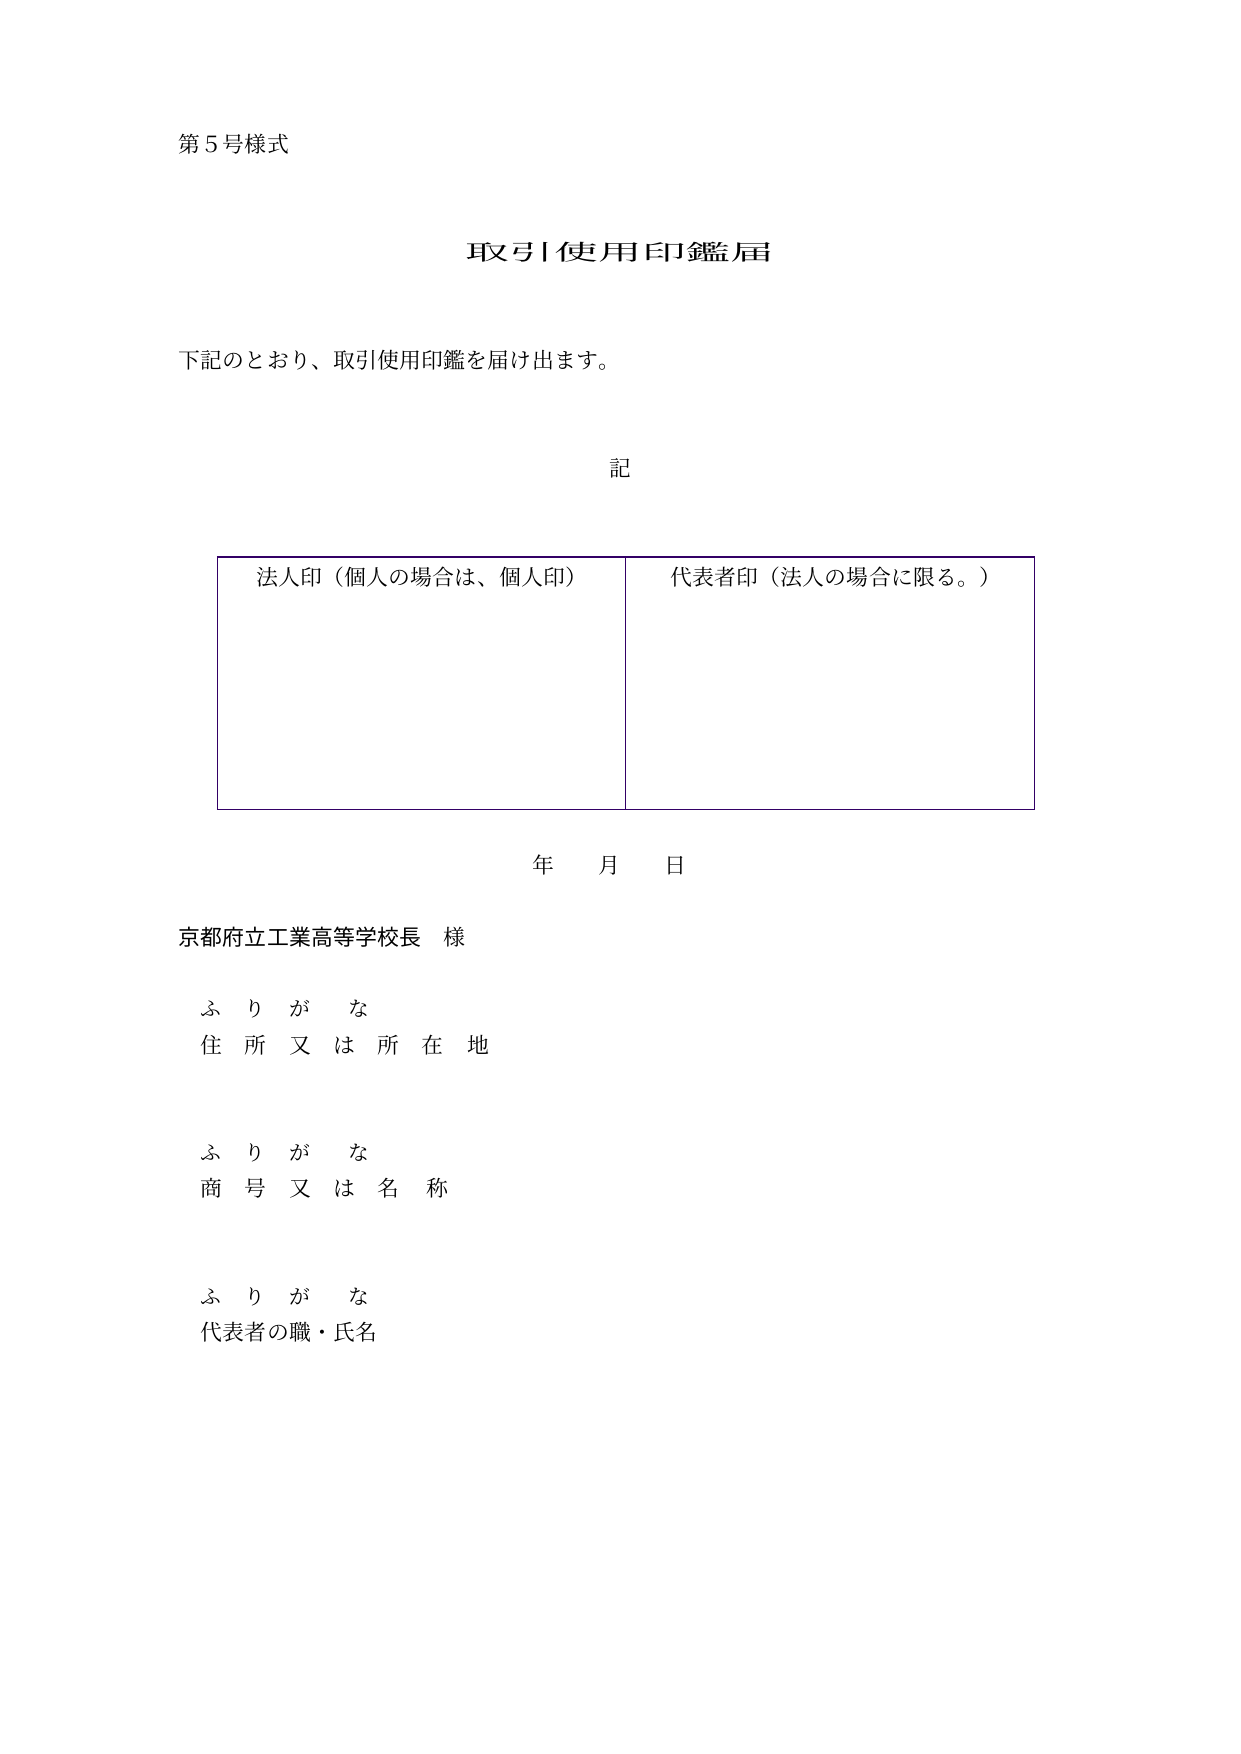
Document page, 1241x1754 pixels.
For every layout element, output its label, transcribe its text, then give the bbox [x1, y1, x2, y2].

text 京都府立工業高等学校長 様 [178, 918, 1062, 954]
text 商号又は名称 [178, 1169, 1062, 1205]
text 年 月 日 [178, 846, 1062, 882]
text 記 [178, 449, 1062, 484]
table_header 代表者印（法人の場合に限る。） [626, 558, 1034, 809]
text 代表者の職・氏名 [178, 1313, 1062, 1349]
text 取引使用印鑑届 [178, 233, 1062, 269]
text ふりがな [178, 1133, 1062, 1169]
text 住所又は所在地 [178, 1026, 1062, 1062]
text ふりがな [178, 990, 1062, 1026]
table_header 法人印（個人の場合は、個人印） [218, 558, 625, 809]
text 下記のとおり、取引使用印鑑を届け出ます。 [178, 341, 1062, 377]
text ふりがな [178, 1277, 1062, 1313]
text 第５号様式 [178, 125, 1062, 161]
